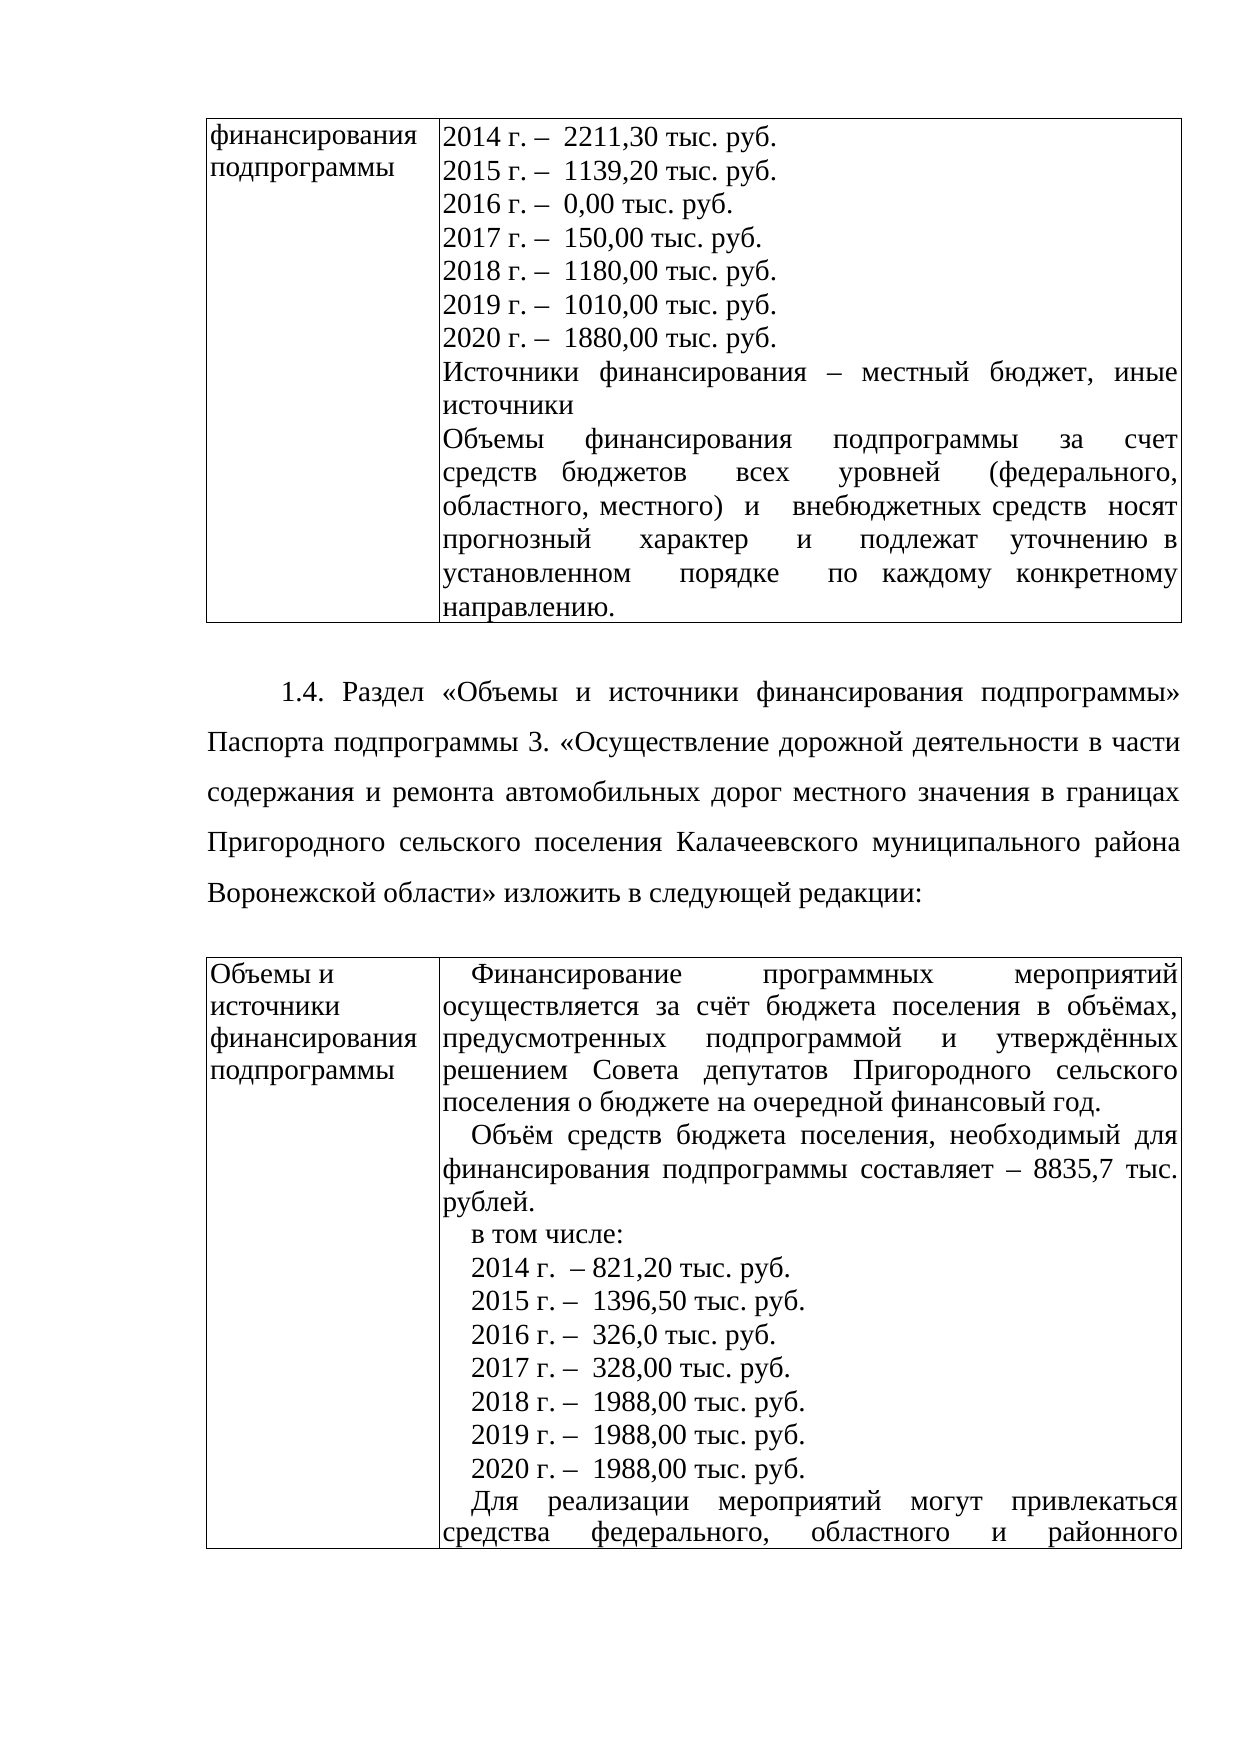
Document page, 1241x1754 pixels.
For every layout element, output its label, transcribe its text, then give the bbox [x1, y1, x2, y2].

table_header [440, 958, 1181, 1548]
text 1.4. Раздел «Объемы и источники финансирования подпрограммы» Паспорта подпрограммы 3. «Осуществление дорожной деятельности в части содержания и ремонта автомобильных дорог местного значения в границах Пригородного сельского поселения Калачеевского муниципального района Воронежской области» изложить в следующей редакции: [207, 674, 1181, 908]
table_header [440, 119, 1181, 622]
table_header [207, 119, 439, 622]
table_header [207, 958, 439, 1548]
